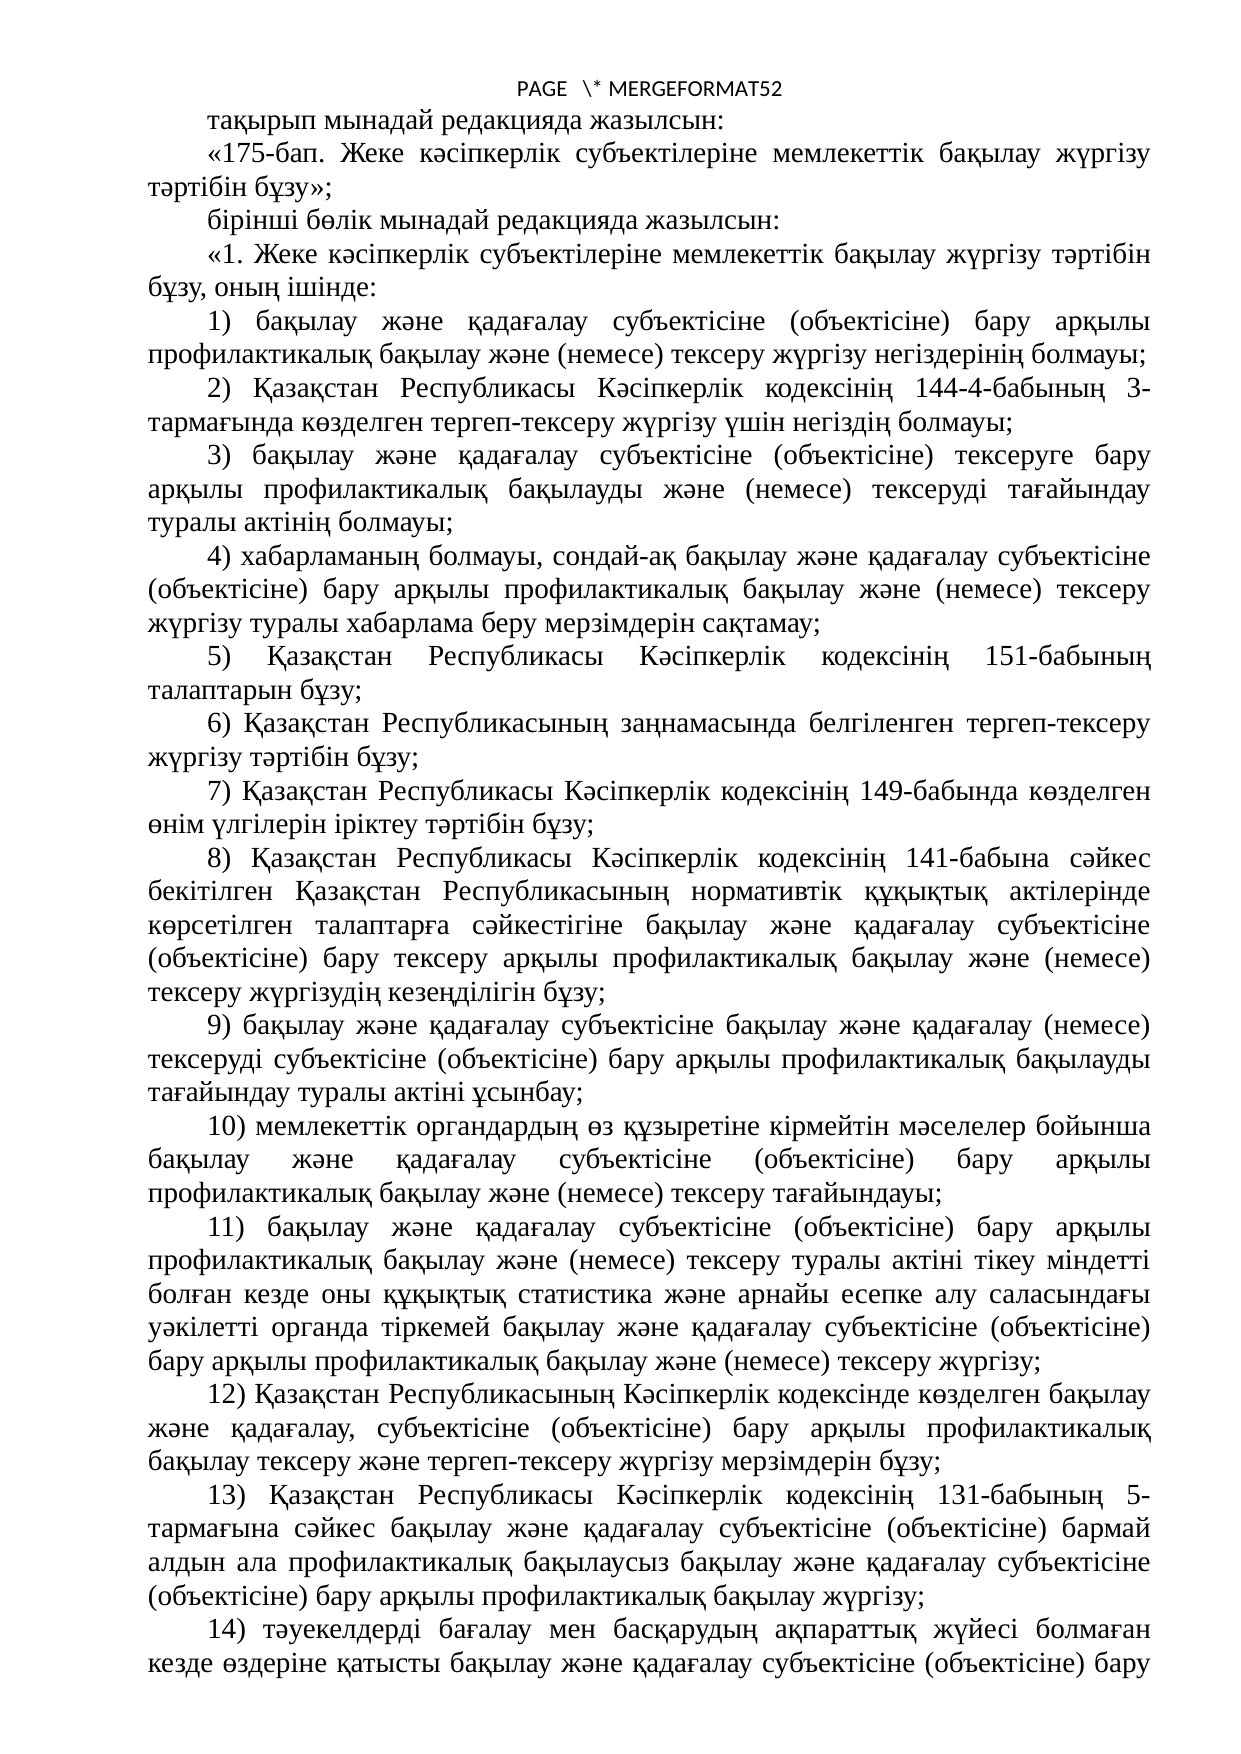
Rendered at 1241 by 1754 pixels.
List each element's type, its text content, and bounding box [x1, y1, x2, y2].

list «175-бап. Жеке кәсіпкерлік субъектілеріне мемлекеттік бақылау жүргізу тәртібін бұзу»; [148, 135, 1152, 202]
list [148, 1611, 1152, 1678]
list 7) Қазақстан Республикасы Кәсіпкерлік кодексінің 149-бабында көзделген өнім үлгілерін іріктеу тәртібін бұзу; [148, 773, 1152, 840]
list 2) Қазақстан Республикасы Кәсіпкерлік кодексінің 144-4-бабының 3-тармағында көзделген тергеп-тексеру жүргізу үшін негіздің болмауы; [148, 370, 1152, 437]
list 10) мемлекеттік органдардың өз құзыретіне кірмейтін мәселелер бойынша бақылау және қадағалау субъектісіне (объектісіне) бару арқылы профилактикалық бақылау және (немесе) тексеру тағайындауы; [148, 1108, 1152, 1209]
list тақырып мынадай редакцияда жазылсын: [207, 102, 1152, 135]
list 4) хабарламаның болмауы, сондай-ақ бақылау және қадағалау субъектісіне (объектісіне) бару арқылы профилактикалық бақылау және (немесе) тексеру жүргізу туралы хабарлама беру мерзімдерін сақтамау; [148, 538, 1152, 638]
list 5) Қазақстан Республикасы Кәсіпкерлік кодексінің 151-бабының талаптарын бұзу; [148, 638, 1152, 706]
list «1. Жеке кәсіпкерлік субъектілеріне мемлекеттік бақылау жүргізу тәртібін бұзу, оның ішінде: [148, 236, 1152, 303]
list бірінші бөлік мынадай редакцияда жазылсын: [148, 202, 1152, 236]
list 11) бақылау және қадағалау субъектісіне (объектісіне) бару арқылы профилактикалық бақылау және (немесе) тексеру туралы актіні тікеу міндетті болған кезде оны құқықтық статистика және арнайы есепке алу саласындағы уәкілетті органда тіркемей бақылау және қадағалау субъектісіне (объектісіне) бару арқылы профилактикалық бақылау және (немесе) тексеру жүргізу; [148, 1209, 1152, 1376]
list 3) бақылау және қадағалау субъектісіне (объектісіне) тексеруге бару арқылы профилактикалық бақылауды және (немесе) тексеруді тағайындау туралы актінің болмауы; [148, 437, 1152, 538]
list 13) Қазақстан Республикасы Кәсіпкерлік кодексінің 131-бабының 5-тармағына сәйкес бақылау және қадағалау субъектісіне (объектісіне) бармай алдын ала профилактикалық бақылаусыз бақылау және қадағалау субъектісіне (объектісіне) бару арқылы профилактикалық бақылау жүргізу; [148, 1477, 1152, 1611]
list 6) Қазақстан Республикасының заңнамасында белгіленген тергеп-тексеру жүргізу тәртібін бұзу; [148, 706, 1152, 773]
list 9) бақылау және қадағалау субъектісіне бақылау және қадағалау (немесе) тексеруді субъектісіне (объектісіне) бару арқылы профилактикалық бақылауды тағайындау туралы актіні ұсынбау; [148, 1007, 1152, 1108]
list 12) Қазақстан Республикасының Кәсіпкерлік кодексінде көзделген бақылау және қадағалау, субъектісіне (объектісіне) бару арқылы профилактикалық бақылау тексеру және тергеп-тексеру жүргізу мерзімдерін бұзу; [148, 1376, 1152, 1477]
list 1) бақылау және қадағалау субъектісіне (объектісіне) бару арқылы профилактикалық бақылау және (немесе) тексеру жүргізу негіздерінің болмауы; [148, 303, 1152, 370]
list 8) Қазақстан Республикасы Кәсіпкерлік кодексінің 141-бабына сәйкес бекітілген Қазақстан Республикасының нормативтік құқықтық актілерінде көрсетілген талаптарға сәйкестігіне бақылау және қадағалау субъектісіне (объектісіне) бару тексеру арқылы профилактикалық бақылау және (немесе) тексеру жүргізудің кезеңділігін бұзу; [148, 840, 1152, 1007]
